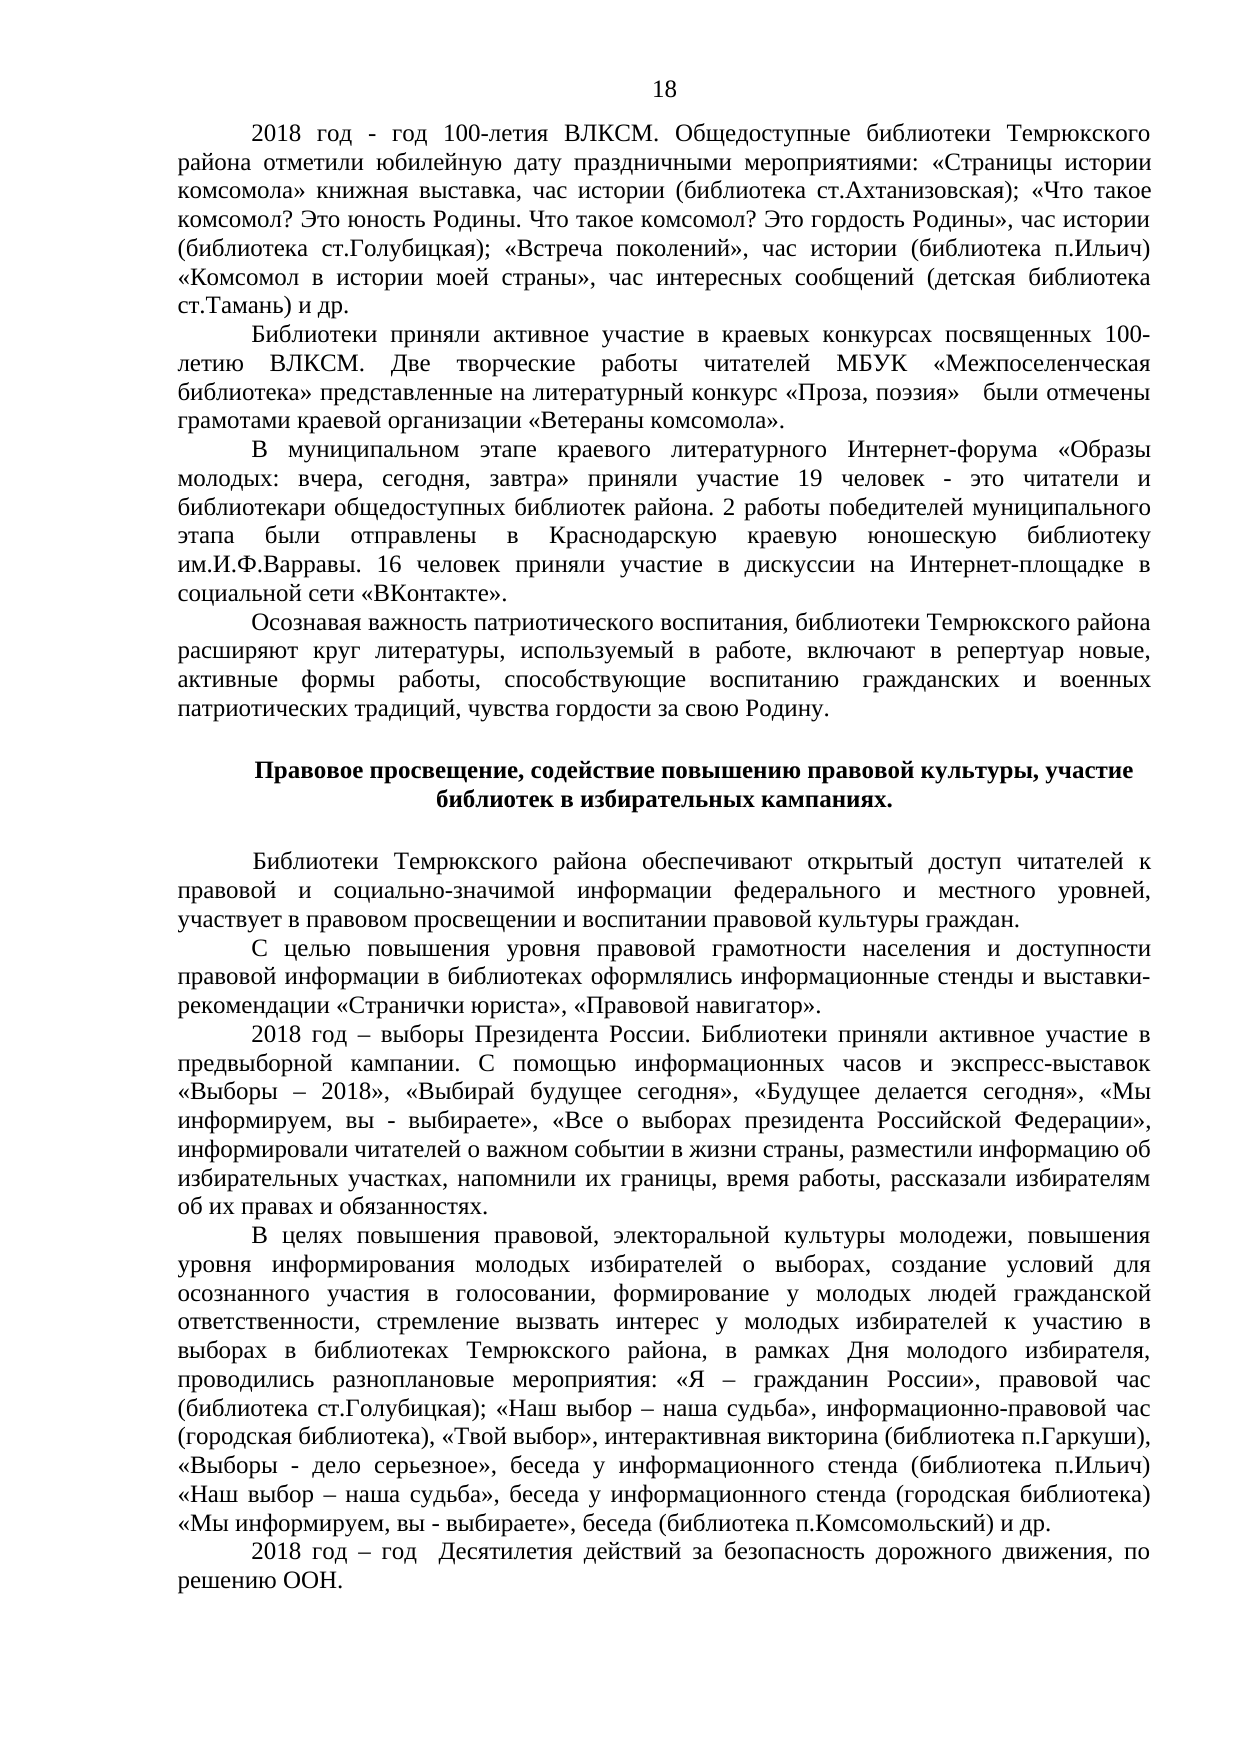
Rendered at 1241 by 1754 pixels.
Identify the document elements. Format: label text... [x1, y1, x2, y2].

text 2018 год - год 100-летия ВЛКСМ. Общедоступные библиотеки Темрюкского района отметили юбилейную дату праздничными мероприятиями: «Страницы истории комсомола» книжная выставка, час истории (библиотека ст.Ахтанизовская); «Что такое комсомол? Это юность Родины. Что такое комсомол? Это гордость Родины», час истории (библиотека ст.Голубицкая); «Встреча поколений», час истории (библиотека п.Ильич) «Комсомол в истории моей страны», час интересных сообщений (детская библиотека ст.Тамань) и др. [177, 118, 1152, 319]
text 2018 год – год Десятилетия действий за безопасность дорожного движения, по решению ООН. [177, 1536, 1152, 1594]
text Библиотеки Темрюкского района обеспечивают открытый доступ читателей к правовой и социально-значимой информации федерального и местного уровней, участвует в правовом просвещении и воспитании правовой культуры граждан. [177, 846, 1152, 933]
text Библиотеки приняли активное участие в краевых конкурсах посвященных 100-летию ВЛКСМ. Две творческие работы читателей МБУК «Межпоселенческая библиотека» представленные на литературный конкурс «Проза, поэзия» были отмечены грамотами краевой организации «Ветераны комсомола». [177, 319, 1152, 434]
text Правовое просвещение, содействие повышению правовой культуры, участие библиотек в избирательных кампаниях. [177, 755, 1152, 813]
text Осознавая важность патриотического воспитания, библиотеки Темрюкского района расширяют круг литературы, используемый в работе, включают в репертуар новые, активные формы работы, способствующие воспитанию гражданских и военных патриотических традиций, чувства гордости за свою Родину. [177, 607, 1152, 722]
text В муниципальном этапе краевого литературного Интернет-форума «Образы молодых: вчера, сегодня, завтра» приняли участие 19 человек - это читатели и библиотекари общедоступных библиотек района. 2 работы победителей муниципального этапа были отправлены в Краснодарскую краевую юношескую библиотеку им.И.Ф.Варравы. 16 человек приняли участие в дискуссии на Интернет-площадке в социальной сети «ВКонтакте». [177, 434, 1152, 607]
text 2018 год – выборы Президента России. Библиотеки приняли активное участие в предвыборной кампании. С помощью информационных часов и экспресс-выставок «Выборы – 2018», «Выбирай будущее сегодня», «Будущее делается сегодня», «Мы информируем, вы - выбираете», «Все о выборах президента Российской Федерации», информировали читателей о важном событии в жизни страны, разместили информацию об избирательных участках, напомнили их границы, время работы, рассказали избирателям об их правах и обязанностях. [177, 1019, 1152, 1220]
text С целью повышения уровня правовой грамотности населения и доступности правовой информации в библиотеках оформлялись информационные стенды и выставки-рекомендации «Странички юриста», «Правовой навигатор». [177, 933, 1152, 1019]
text В целях повышения правовой, электоральной культуры молодежи, повышения уровня информирования молодых избирателей о выборах, создание условий для осознанного участия в голосовании, формирование у молодых людей гражданской ответственности, стремление вызвать интерес у молодых избирателей к участию в выборах в библиотеках Темрюкского района, в рамках Дня молодого избирателя, проводились разноплановые мероприятия: «Я – гражданин России», правовой час (библиотека ст.Голубицкая); «Наш выбор – наша судьба», информационно-правовой час (городская библиотека), «Твой выбор», интерактивная викторина (библиотека п.Гаркуши), «Выборы - дело серьезное», беседа у информационного стенда (библиотека п.Ильич) «Наш выбор – наша судьба», беседа у информационного стенда (городская библиотека) «Мы информируем, вы - выбираете», беседа (библиотека п.Комсомольский) и др. [177, 1220, 1152, 1536]
